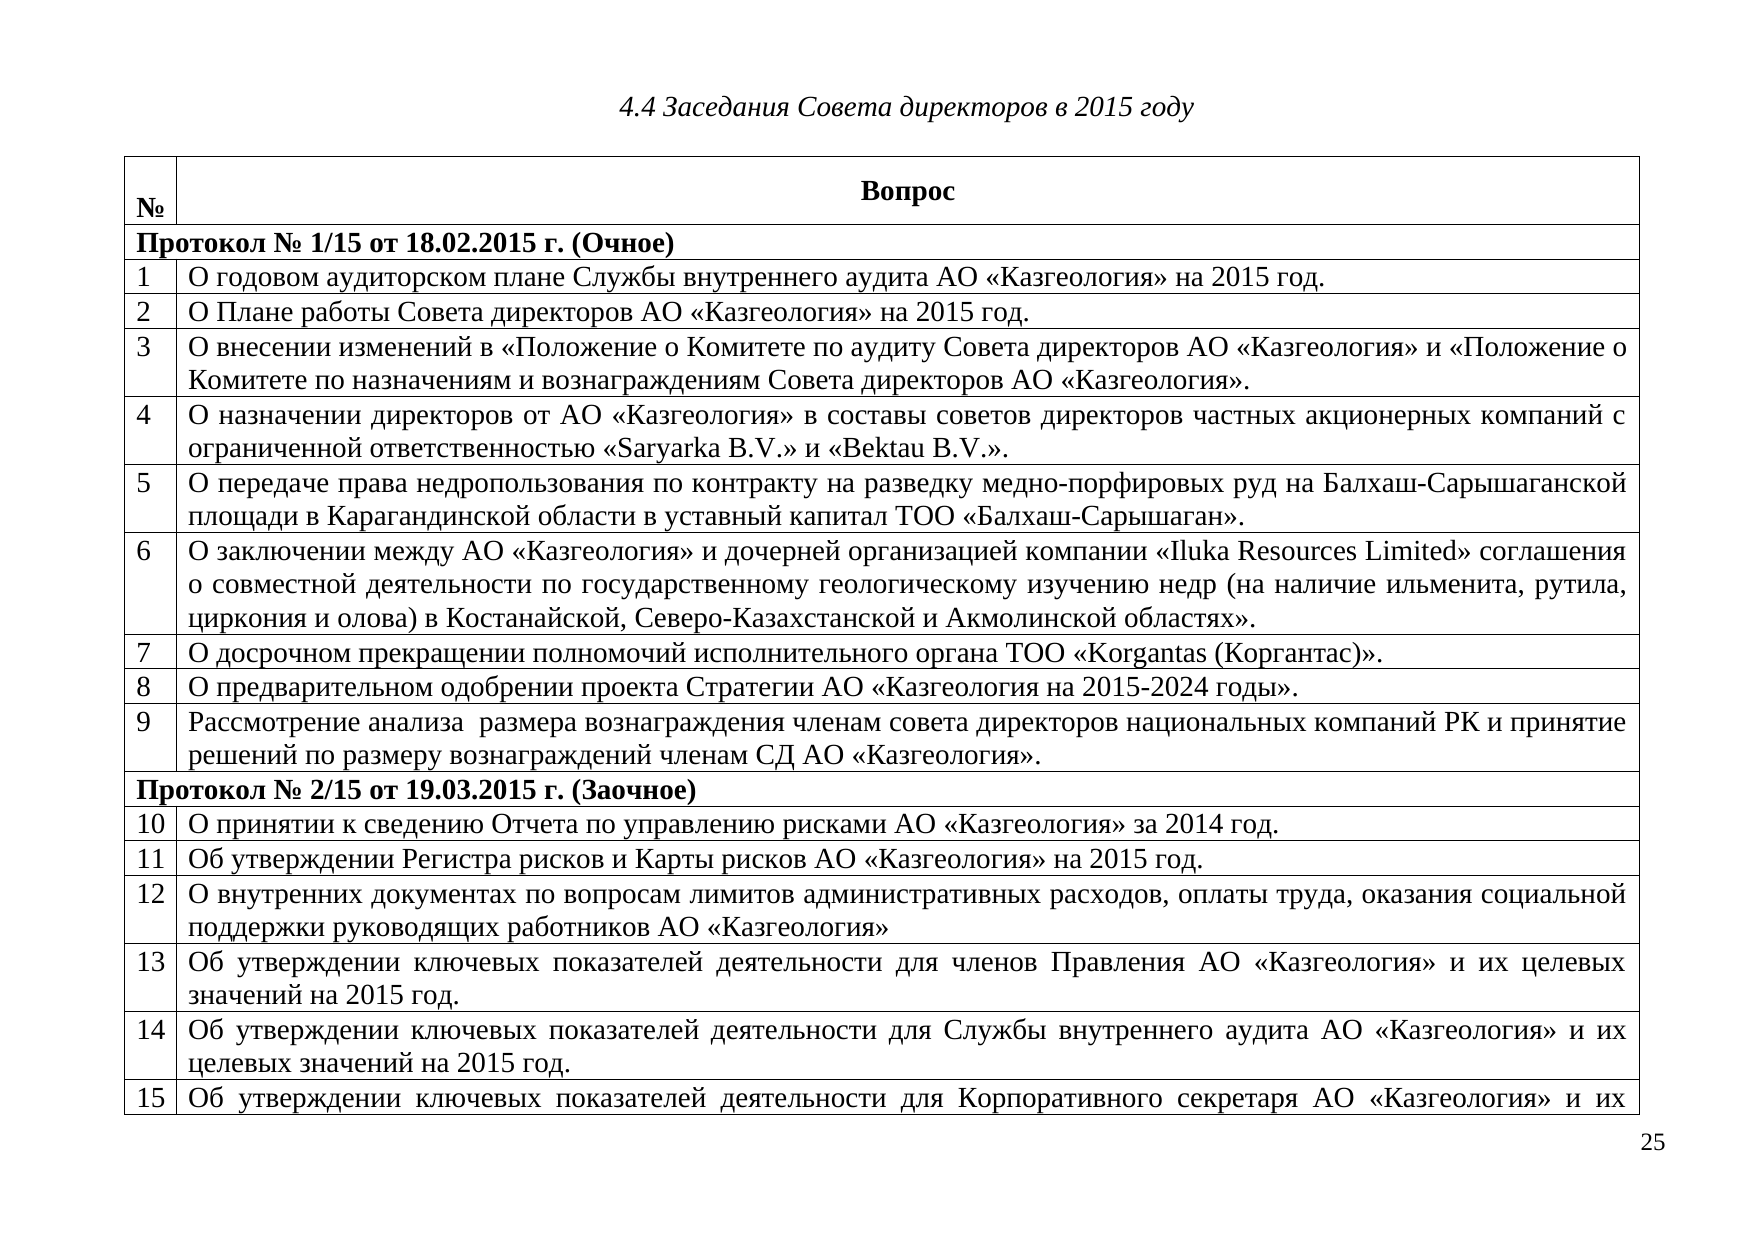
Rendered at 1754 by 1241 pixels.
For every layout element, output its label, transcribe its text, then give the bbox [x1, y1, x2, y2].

table_cell О внесении изменений в «Положение о Комитете по аудиту Совета директоров АО «Казгеология» и «Положение о Комитете по назначениям и вознаграждениям Совета директоров АО «Казгеология». [177, 329, 1639, 396]
table_cell О внутренних документах по вопросам лимитов административных расходов, оплаты труда, оказания социальной поддержки руководящих работников АО «Казгеология» [177, 876, 1639, 943]
table_cell 8 [125, 669, 176, 703]
text 4.4 Заседания Совета директоров в 2015 году [148, 89, 1665, 122]
table_cell О досрочном прекращении полномочий исполнительного органа ТОО «Korgantas (Коргантас)». [177, 635, 1639, 668]
table_cell О годовом аудиторском плане Службы внутреннего аудита АО «Казгеология» на 2015 год. [177, 260, 1639, 293]
table_cell О Плане работы Совета директоров АО «Казгеология» на 2015 год. [177, 294, 1639, 328]
table_cell О предварительном одобрении проекта Стратегии АО «Казгеология на 2015-2024 годы». [177, 669, 1639, 703]
table_cell Рассмотрение анализа размера вознаграждения членам совета директоров национальных компаний РК и принятие решений по размеру вознаграждений членам СД АО «Казгеология». [177, 704, 1639, 771]
table_cell 3 [125, 329, 176, 396]
table_cell О назначении директоров от АО «Казгеология» в составы советов директоров частных акционерных компаний с ограниченной ответственностью «Saryarka B.V.» и «Bektau B.V.». [177, 397, 1639, 464]
table_cell Протокол № 1/15 от 18.02.2015 г. (Очное) [125, 225, 1639, 258]
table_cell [177, 1080, 1639, 1114]
table_header Вопрос [177, 157, 1639, 224]
table_cell Об утверждении ключевых показателей деятельности для членов Правления АО «Казгеология» и их целевых значений на 2015 год. [177, 944, 1639, 1011]
table_cell 5 [125, 465, 176, 532]
table_cell 7 [125, 635, 176, 668]
table_cell 12 [125, 876, 176, 943]
table_cell О заключении между АО «Казгеология» и дочерней организацией компании «Iluka Resources Limited» соглашения о совместной деятельности по государственному геологическому изучению недр (на наличие ильменита, рутила, циркония и олова) в Костанайской, Северо-Казахстанской и Акмолинской областях». [177, 533, 1639, 634]
table_cell 1 [125, 260, 176, 293]
table_cell 15 [125, 1080, 176, 1114]
table_cell Об утверждении ключевых показателей деятельности для Службы внутреннего аудита АО «Казгеология» и их целевых значений на 2015 год. [177, 1012, 1639, 1079]
table_cell О передаче права недропользования по контракту на разведку медно-порфировых руд на Балхаш-Сарышаганской площади в Карагандинской области в уставный капитал ТОО «Балхаш-Сарышаган». [177, 465, 1639, 532]
table_cell Об утверждении Регистра рисков и Карты рисков АО «Казгеология» на 2015 год. [177, 841, 1639, 875]
table_cell 6 [125, 533, 176, 634]
table_cell 11 [125, 841, 176, 875]
table_cell 13 [125, 944, 176, 1011]
table_cell 14 [125, 1012, 176, 1079]
table_cell 4 [125, 397, 176, 464]
table_cell Протокол № 2/15 от 19.03.2015 г. (Заочное) [125, 772, 1639, 806]
table_cell 10 [125, 807, 176, 840]
table_cell 9 [125, 704, 176, 771]
table_cell О принятии к сведению Отчета по управлению рисками АО «Казгеология» за 2014 год. [177, 807, 1639, 840]
table_header № [125, 157, 176, 224]
table_cell 2 [125, 294, 176, 328]
